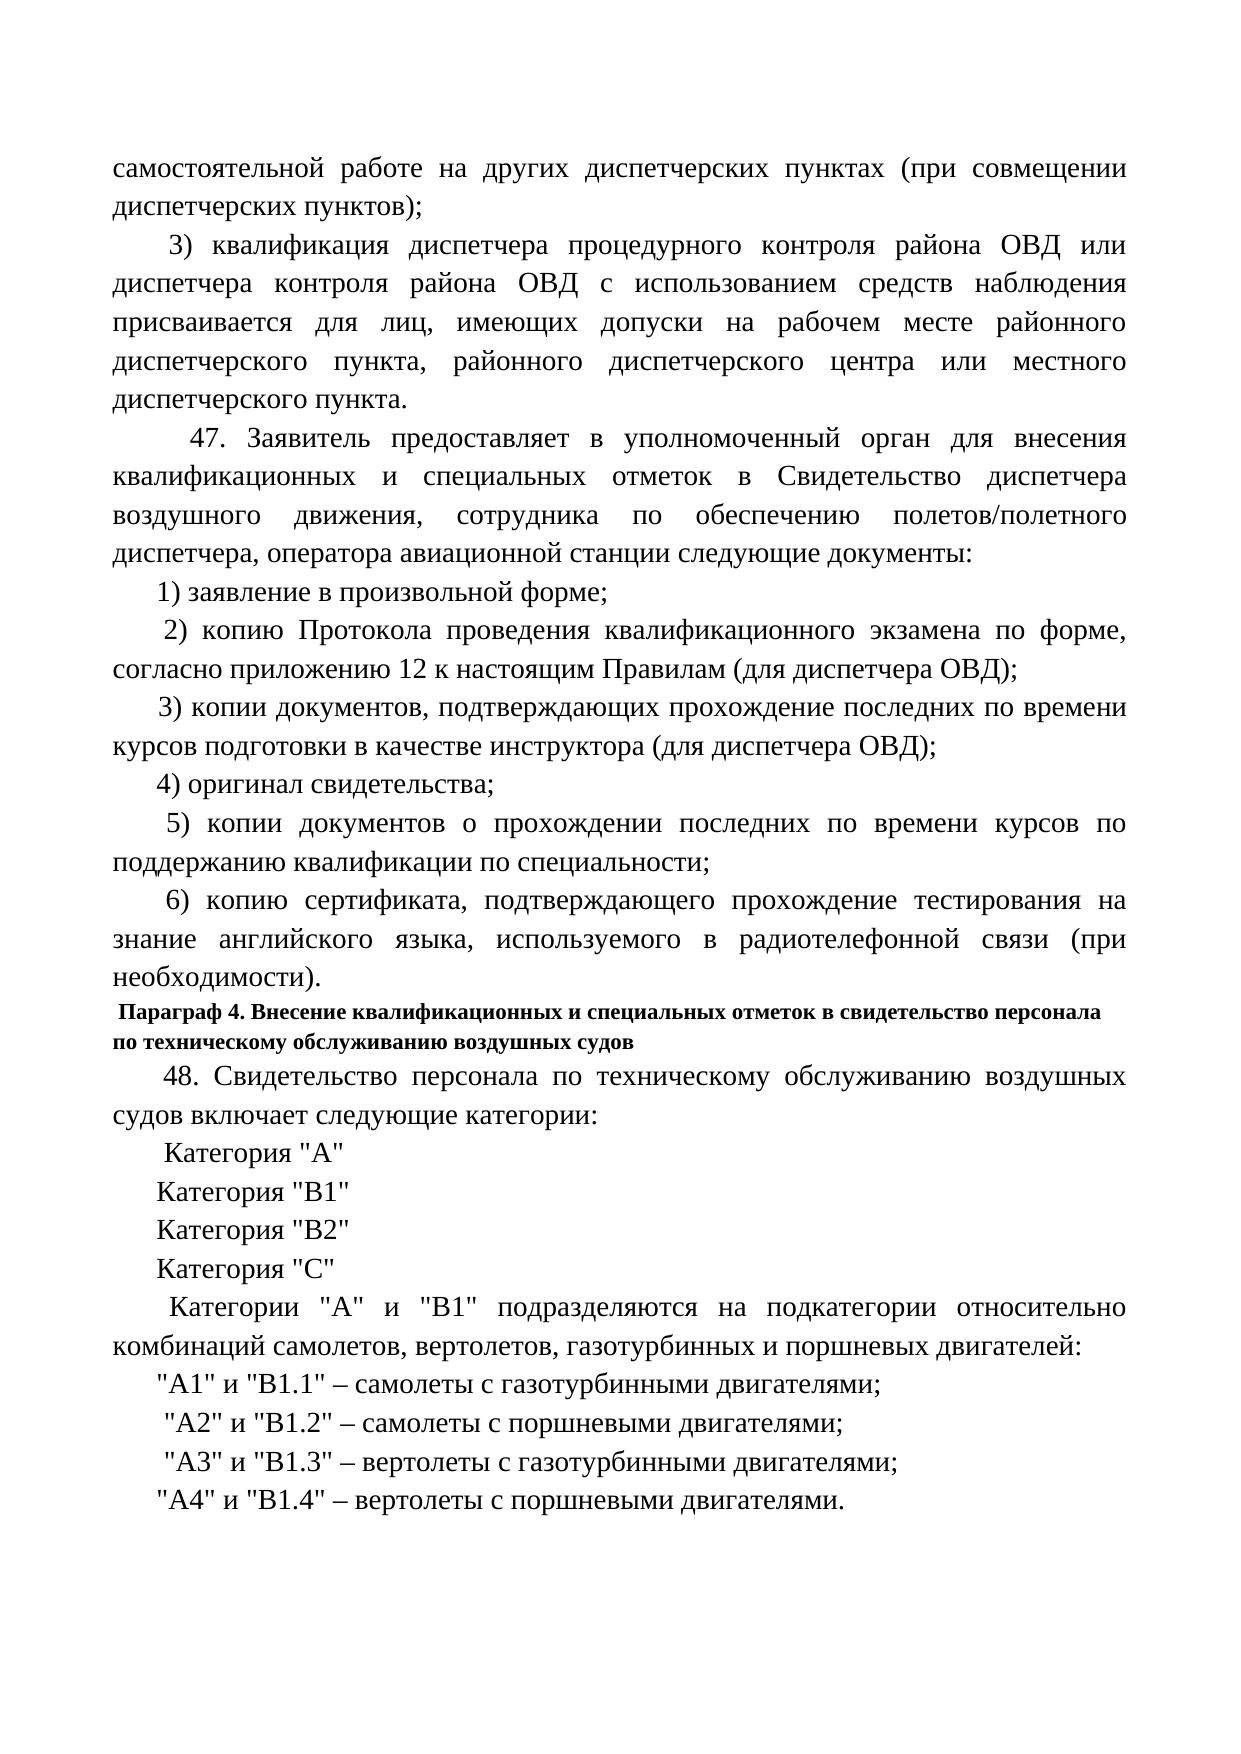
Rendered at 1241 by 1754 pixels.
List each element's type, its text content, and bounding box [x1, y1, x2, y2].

text Категория "A" [112, 1135, 1128, 1169]
text "A1" и "B1.1" – самолеты с газотурбинными двигателями; [112, 1367, 1128, 1400]
text Категория "B2" [112, 1212, 1128, 1246]
text Параграф 4. Внесение квалификационных и специальных отметок в свидетельство персонала по техническому обслуживанию воздушных судов [112, 998, 1128, 1054]
text 3) квалификация диспетчера процедурного контроля района ОВД или диспетчера контроля района ОВД с использованием средств наблюдения присваивается для лиц, имеющих допуски на рабочем месте районного диспетчерского пункта, районного диспетчерского центра или местного диспетчерского пункта. [112, 227, 1128, 415]
text "A4" и "B1.4" – вертолеты с поршневыми двигателями. [112, 1482, 1128, 1516]
text 2) копию Протокола проведения квалификационного экзамена по форме, согласно приложению 12 к настоящим Правилам (для диспетчера ОВД); [112, 612, 1128, 684]
text 47. Заявитель предоставляет в уполномоченный орган для внесения квалификационных и специальных отметок в Свидетельство диспетчера воздушного движения, сотрудника по обеспечению полетов/полетного диспетчера, оператора авиационной станции следующие документы: [112, 420, 1128, 569]
text Категория "C" [112, 1251, 1128, 1284]
text "A3" и "B1.3" – вертолеты с газотурбинными двигателями; [112, 1444, 1128, 1477]
text 4) оригинал свидетельства; [112, 767, 1128, 800]
text 5) копии документов о прохождении последних по времени курсов по поддержанию квалификации по специальности; [112, 805, 1128, 877]
text Категории "А" и "В1" подразделяются на подкатегории относительно комбинаций самолетов, вертолетов, газотурбинных и поршневых двигателей: [112, 1289, 1128, 1362]
text "A2" и "B1.2" – самолеты с поршневыми двигателями; [112, 1405, 1128, 1439]
text 6) копию сертификата, подтверждающего прохождение тестирования на знание английского языка, используемого в радиотелефонной связи (при необходимости). [112, 882, 1128, 993]
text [112, 150, 1128, 222]
text 48. Свидетельство персонала по техническому обслуживанию воздушных судов включает следующие категории: [112, 1058, 1128, 1130]
text 3) копии документов, подтверждающих прохождение последних по времени курсов подготовки в качестве инструктора (для диспетчера ОВД); [112, 689, 1128, 762]
text Категория "B1" [112, 1174, 1128, 1207]
text 1) заявление в произвольной форме; [112, 574, 1128, 607]
